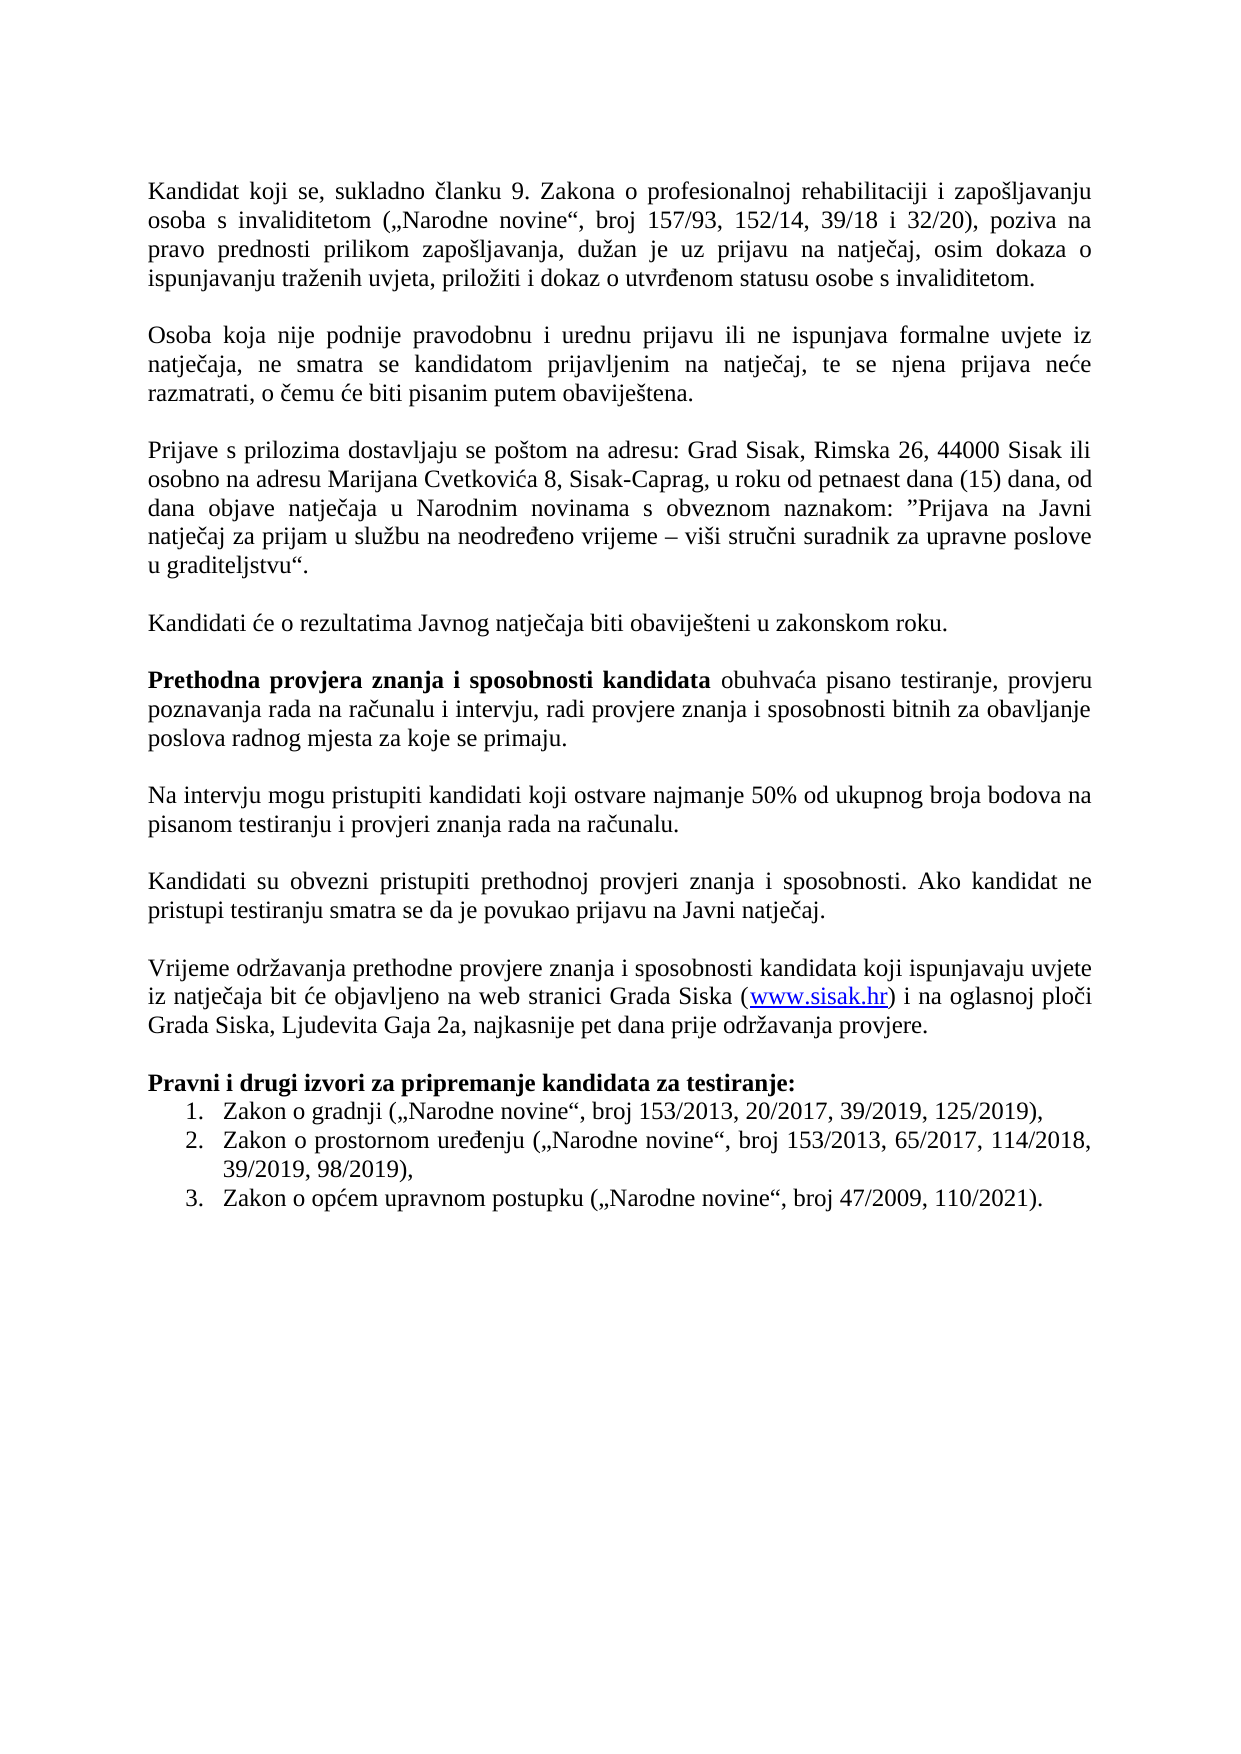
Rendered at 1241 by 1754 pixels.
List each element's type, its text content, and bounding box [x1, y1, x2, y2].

list Zakon o gradnji („Narodne novine“, broj 153/2013, 20/2017, 39/2019, 125/2019), [185, 1096, 1093, 1125]
list Zakon o prostornom uređenju („Narodne novine“, broj 153/2013, 65/2017, 114/2018, 39/2019, 98/2019), [185, 1125, 1093, 1183]
text Kandidati će o rezultatima Javnog natječaja biti obaviješteni u zakonskom roku. [148, 608, 1093, 636]
text Prijave s prilozima dostavljaju se poštom na adresu: Grad Sisak, Rimska 26, 44000 Sisak ili osobno na adresu Marijana Cvetkovića 8, Sisak-Caprag, u roku od petnaest dana (15) dana, od dana objave natječaja u Narodnim novinama s obveznom naznakom: ”Prijava na Javni natječaj za prijam u službu na neodređeno vrijeme – viši stručni suradnik za upravne poslove u graditeljstvu“. [148, 435, 1093, 579]
text Prethodna provjera znanja i sposobnosti kandidata obuhvaća pisano testiranje, provjeru poznavanja rada na računalu i intervju, radi provjere znanja i sposobnosti bitnih za obavljanje poslova radnog mjesta za koje se primaju. [148, 665, 1093, 751]
text Vrijeme održavanja prethodne provjere znanja i sposobnosti kandidata koji ispunjavaju uvjete iz natječaja bit će objavljeno na web stranici Grada Siska (www.sisak.hr) i na oglasnoj ploči Grada Siska, Ljudevita Gaja 2a, najkasnije pet dana prije održavanja provjere. [148, 953, 1093, 1039]
text Kandidati su obvezni pristupiti prethodnoj provjeri znanja i sposobnosti. Ako kandidat ne pristupi testiranju smatra se da je povukao prijavu na Javni natječaj. [148, 866, 1093, 924]
text Pravni i drugi izvori za pripremanje kandidata za testiranje: [148, 1068, 1093, 1096]
text Kandidat koji se, sukladno članku 9. Zakona o profesionalnoj rehabilitaciji i zapošljavanju osoba s invaliditetom („Narodne novine“, broj 157/93, 152/14, 39/18 i 32/20), poziva na pravo prednosti prilikom zapošljavanja, dužan je uz prijavu na natječaj, osim dokaza o ispunjavanju traženih uvjeta, priložiti i dokaz o utvrđenom statusu osobe s invaliditetom. [148, 176, 1093, 291]
list Zakon o općem upravnom postupku („Narodne novine“, broj 47/2009, 110/2021). [185, 1183, 1093, 1211]
text Osoba koja nije podnije pravodobnu i urednu prijavu ili ne ispunjava formalne uvjete iz natječaja, ne smatra se kandidatom prijavljenim na natječaj, te se njena prijava neće razmatrati, o čemu će biti pisanim putem obaviještena. [148, 320, 1093, 406]
text Na intervju mogu pristupiti kandidati koji ostvare najmanje 50% od ukupnog broja bodova na pisanom testiranju i provjeri znanja rada na računalu. [148, 780, 1093, 838]
